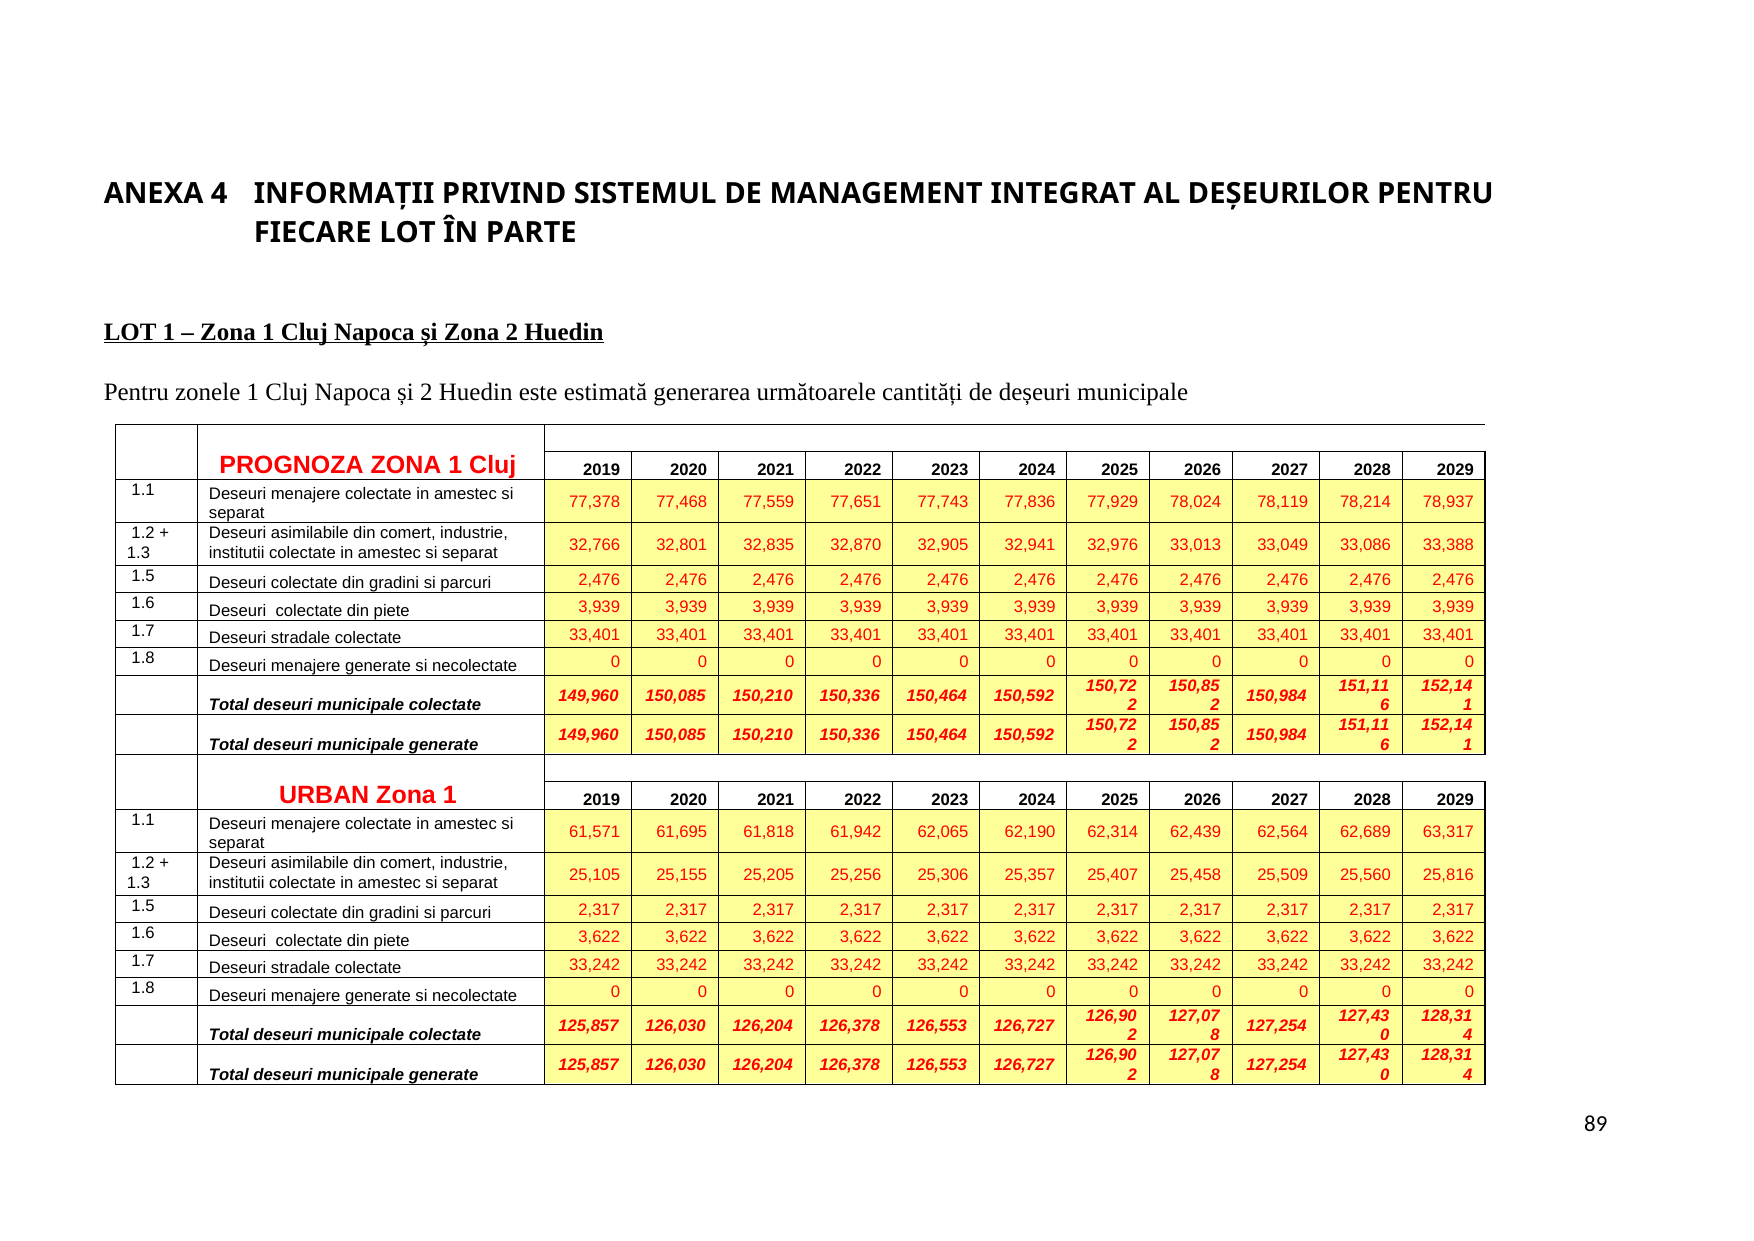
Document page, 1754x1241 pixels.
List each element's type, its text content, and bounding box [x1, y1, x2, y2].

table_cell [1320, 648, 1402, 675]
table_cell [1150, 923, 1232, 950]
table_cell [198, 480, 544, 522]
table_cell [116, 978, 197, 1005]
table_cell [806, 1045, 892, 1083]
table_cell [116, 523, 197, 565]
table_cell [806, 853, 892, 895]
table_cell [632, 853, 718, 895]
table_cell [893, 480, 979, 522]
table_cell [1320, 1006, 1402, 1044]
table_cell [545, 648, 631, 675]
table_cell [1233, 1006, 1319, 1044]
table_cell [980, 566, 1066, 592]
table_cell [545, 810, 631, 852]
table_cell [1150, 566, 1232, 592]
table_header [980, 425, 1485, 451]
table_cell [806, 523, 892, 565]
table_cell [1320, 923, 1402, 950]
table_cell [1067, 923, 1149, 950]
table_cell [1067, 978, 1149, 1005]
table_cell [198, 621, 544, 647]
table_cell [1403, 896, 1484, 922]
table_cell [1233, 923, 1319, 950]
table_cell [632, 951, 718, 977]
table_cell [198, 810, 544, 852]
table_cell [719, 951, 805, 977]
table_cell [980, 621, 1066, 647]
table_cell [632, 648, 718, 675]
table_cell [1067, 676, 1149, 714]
text Pentru zonele 1 Cluj Napoca și 2 Huedin este estimată generarea următoarele cantități de deșeuri municipale [103, 377, 1607, 405]
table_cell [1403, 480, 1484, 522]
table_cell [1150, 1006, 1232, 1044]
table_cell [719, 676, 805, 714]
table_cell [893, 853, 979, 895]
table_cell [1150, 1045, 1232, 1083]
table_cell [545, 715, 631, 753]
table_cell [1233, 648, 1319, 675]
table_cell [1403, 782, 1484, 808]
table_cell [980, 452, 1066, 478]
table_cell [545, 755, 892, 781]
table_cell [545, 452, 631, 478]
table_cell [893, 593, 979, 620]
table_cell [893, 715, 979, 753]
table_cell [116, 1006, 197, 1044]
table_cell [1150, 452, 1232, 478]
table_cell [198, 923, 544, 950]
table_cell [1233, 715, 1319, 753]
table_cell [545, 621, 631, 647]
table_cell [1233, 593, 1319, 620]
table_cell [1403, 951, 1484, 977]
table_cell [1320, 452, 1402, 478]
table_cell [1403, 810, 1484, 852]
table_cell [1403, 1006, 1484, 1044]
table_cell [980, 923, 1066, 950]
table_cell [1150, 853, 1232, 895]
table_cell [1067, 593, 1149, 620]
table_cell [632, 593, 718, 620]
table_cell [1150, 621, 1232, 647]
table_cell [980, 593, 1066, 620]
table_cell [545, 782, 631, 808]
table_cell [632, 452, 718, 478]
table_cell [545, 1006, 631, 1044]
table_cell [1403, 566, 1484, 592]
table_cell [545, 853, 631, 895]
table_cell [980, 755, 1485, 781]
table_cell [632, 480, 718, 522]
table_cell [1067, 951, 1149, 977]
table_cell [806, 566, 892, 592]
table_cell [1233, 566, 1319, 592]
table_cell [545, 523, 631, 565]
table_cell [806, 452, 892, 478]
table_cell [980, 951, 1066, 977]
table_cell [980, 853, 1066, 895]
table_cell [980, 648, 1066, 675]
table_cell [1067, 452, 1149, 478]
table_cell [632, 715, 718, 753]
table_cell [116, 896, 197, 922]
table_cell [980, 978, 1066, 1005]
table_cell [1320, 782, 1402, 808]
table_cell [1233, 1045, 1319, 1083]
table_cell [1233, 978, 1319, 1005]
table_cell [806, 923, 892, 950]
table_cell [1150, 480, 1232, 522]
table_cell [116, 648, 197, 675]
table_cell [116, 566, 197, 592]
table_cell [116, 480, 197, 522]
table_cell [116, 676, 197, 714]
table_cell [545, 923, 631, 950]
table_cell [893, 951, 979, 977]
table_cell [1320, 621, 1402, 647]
text LOT 1 – Zona 1 Cluj Napoca și Zona 2 Huedin [103, 317, 1607, 346]
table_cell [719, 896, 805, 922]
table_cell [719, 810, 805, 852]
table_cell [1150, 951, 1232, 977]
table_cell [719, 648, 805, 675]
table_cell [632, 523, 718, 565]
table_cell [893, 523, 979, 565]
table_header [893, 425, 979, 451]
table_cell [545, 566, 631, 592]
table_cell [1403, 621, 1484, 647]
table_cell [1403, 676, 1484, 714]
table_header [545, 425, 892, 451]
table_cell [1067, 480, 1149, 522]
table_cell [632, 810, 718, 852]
text Anexa 4 INFORMAȚII PRIVIND SISTEMUL DE MANAGEMENT INTEGRAT AL DEȘEURILOR PENTRU FIECARE LOT ÎN PARTE [103, 172, 1607, 251]
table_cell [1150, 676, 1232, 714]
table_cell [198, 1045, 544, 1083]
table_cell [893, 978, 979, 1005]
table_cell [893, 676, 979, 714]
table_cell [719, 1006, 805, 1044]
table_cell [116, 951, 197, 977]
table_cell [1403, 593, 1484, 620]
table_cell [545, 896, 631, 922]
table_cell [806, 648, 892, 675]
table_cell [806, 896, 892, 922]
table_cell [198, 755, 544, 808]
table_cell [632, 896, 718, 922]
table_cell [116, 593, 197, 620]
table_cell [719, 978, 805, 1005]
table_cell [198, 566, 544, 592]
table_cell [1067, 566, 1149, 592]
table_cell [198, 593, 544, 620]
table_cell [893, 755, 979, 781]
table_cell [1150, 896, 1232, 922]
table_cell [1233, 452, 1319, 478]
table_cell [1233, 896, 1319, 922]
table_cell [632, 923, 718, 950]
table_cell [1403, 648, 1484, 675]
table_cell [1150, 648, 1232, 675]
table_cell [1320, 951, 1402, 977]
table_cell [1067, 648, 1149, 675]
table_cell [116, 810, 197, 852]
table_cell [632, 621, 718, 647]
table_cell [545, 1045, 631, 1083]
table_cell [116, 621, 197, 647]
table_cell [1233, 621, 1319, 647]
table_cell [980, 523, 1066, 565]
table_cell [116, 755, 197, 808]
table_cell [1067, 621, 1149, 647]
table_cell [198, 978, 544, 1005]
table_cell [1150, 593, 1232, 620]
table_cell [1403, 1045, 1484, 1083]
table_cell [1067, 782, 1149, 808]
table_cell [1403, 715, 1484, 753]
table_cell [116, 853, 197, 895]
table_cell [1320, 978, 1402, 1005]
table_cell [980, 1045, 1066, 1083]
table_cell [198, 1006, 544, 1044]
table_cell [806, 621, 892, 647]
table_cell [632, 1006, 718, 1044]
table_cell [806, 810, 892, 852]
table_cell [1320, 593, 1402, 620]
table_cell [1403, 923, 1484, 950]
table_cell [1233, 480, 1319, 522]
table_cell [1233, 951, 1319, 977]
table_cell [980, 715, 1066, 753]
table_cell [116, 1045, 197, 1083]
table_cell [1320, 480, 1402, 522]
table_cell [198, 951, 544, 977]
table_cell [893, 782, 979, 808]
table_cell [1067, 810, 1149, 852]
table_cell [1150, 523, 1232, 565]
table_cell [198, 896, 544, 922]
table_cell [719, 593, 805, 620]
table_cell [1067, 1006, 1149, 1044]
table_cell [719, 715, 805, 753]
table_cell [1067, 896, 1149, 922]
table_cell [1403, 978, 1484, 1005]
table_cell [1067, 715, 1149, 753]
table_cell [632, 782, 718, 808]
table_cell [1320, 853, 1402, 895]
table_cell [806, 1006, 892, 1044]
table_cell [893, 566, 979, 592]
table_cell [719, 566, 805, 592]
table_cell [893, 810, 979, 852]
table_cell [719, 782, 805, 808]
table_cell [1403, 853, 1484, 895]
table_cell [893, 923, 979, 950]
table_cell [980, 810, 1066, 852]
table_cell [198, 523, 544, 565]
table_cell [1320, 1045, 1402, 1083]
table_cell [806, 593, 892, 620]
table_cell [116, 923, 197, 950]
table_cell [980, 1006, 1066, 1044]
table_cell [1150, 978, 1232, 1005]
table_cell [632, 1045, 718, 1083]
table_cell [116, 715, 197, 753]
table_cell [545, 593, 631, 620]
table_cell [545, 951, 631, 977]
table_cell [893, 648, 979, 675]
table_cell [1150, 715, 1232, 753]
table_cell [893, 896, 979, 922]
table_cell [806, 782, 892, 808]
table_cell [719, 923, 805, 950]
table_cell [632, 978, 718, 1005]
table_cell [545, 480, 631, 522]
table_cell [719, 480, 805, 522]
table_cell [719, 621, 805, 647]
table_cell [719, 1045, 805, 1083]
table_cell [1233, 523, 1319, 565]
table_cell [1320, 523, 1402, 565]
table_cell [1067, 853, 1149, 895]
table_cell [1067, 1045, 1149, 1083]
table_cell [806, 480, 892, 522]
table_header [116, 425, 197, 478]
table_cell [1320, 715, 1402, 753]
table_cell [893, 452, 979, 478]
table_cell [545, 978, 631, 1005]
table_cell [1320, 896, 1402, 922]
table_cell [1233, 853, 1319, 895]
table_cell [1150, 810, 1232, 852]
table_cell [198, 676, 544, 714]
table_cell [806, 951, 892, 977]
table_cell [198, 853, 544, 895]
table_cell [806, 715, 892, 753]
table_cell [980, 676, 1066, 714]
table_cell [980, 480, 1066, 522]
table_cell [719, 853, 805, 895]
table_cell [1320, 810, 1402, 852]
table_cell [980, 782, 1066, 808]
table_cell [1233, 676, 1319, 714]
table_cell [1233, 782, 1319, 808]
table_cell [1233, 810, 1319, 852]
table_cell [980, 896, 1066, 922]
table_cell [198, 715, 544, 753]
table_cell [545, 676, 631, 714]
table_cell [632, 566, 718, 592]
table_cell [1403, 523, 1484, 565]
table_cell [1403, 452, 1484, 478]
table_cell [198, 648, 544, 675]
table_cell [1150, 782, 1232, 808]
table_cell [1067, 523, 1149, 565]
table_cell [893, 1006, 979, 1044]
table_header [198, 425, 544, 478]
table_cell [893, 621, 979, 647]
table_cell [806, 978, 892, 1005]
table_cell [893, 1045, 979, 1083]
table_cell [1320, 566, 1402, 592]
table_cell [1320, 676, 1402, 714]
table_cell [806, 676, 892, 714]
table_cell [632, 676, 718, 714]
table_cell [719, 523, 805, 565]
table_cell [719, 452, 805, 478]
